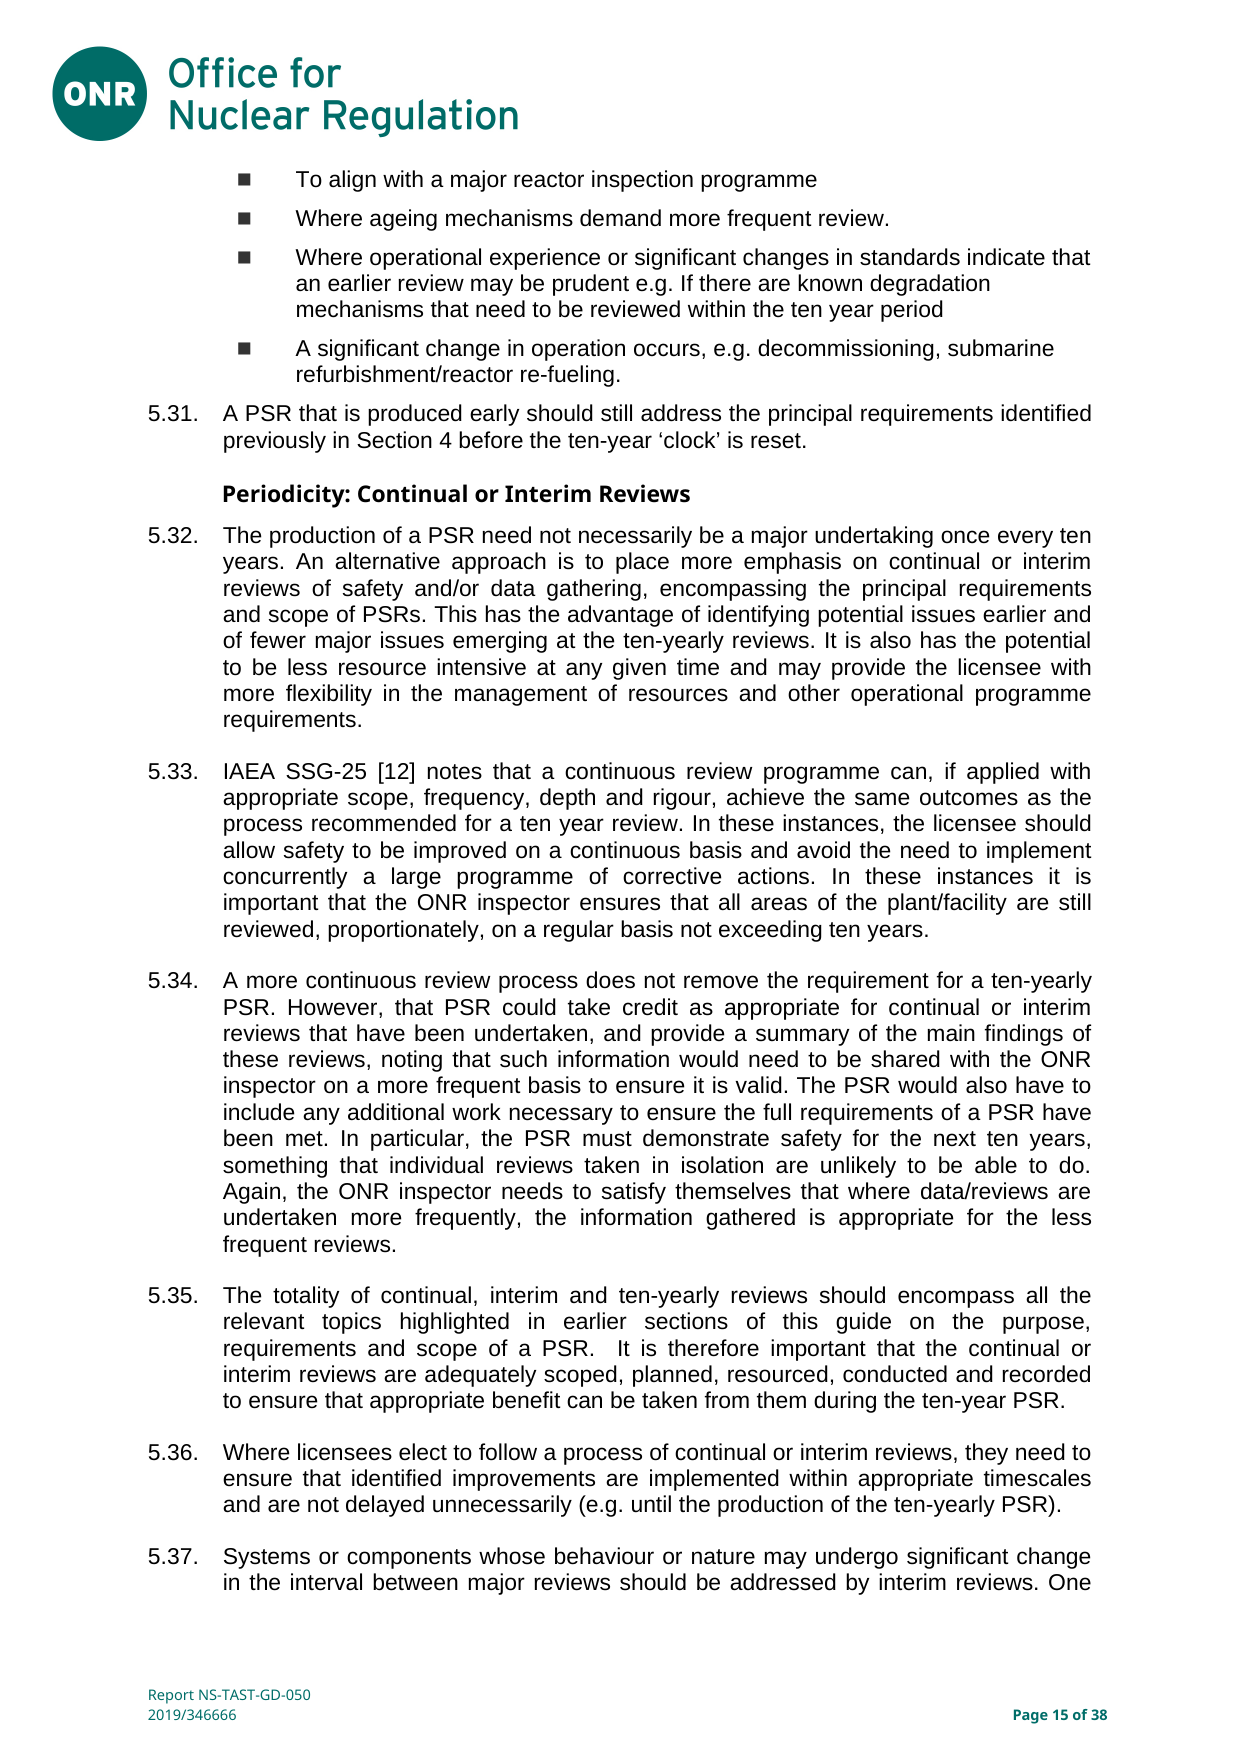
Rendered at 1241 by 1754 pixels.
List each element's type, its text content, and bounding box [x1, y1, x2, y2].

text The production of a PSR need not necessarily be a major undertaking once every ten years. An alternative approach is to place more emphasis on continual or interim reviews of safety and/or data gathering, encompassing the principal requirements and scope of PSRs. This has the advantage of identifying potential issues earlier and of fewer major issues emerging at the ten-yearly reviews. It is also has the potential to be less resource intensive at any given time and may provide the licensee with more flexibility in the management of resources and other operational programme requirements. [148, 522, 1092, 733]
text A PSR that is produced early should still address the principal requirements identified previously in Section 4 before the ten-year ‘clock’ is reset. [148, 400, 1092, 453]
text To align with a major reactor inspection programme [236, 166, 1092, 192]
text Where operational experience or significant changes in standards indicate that an earlier review may be prudent e.g. If there are known degradation mechanisms that need to be reviewed within the ten year period [236, 243, 1092, 323]
subtitle Periodicity: Continual or Interim Reviews [148, 478, 1092, 509]
text A more continuous review process does not remove the requirement for a ten-yearly PSR. However, that PSR could take credit as appropriate for continual or interim reviews that have been undertaken, and provide a summary of the main findings of these reviews, noting that such information would need to be shared with the ONR inspector on a more frequent basis to ensure it is valid. The PSR would also have to include any additional work necessary to ensure the full requirements of a PSR have been met. In particular, the PSR must demonstrate safety for the next ten years, something that individual reviews taken in isolation are unlikely to be able to do. Again, the ONR inspector needs to satisfy themselves that where data/reviews are undertaken more frequently, the information gathered is appropriate for the less frequent reviews. [148, 967, 1092, 1257]
text The totality of continual, interim and ten-yearly reviews should encompass all the relevant topics highlighted in earlier sections of this guide on the purpose, requirements and scope of a PSR. It is therefore important that the continual or interim reviews are adequately scoped, planned, resourced, conducted and recorded to ensure that appropriate benefit can be taken from them during the ten-year PSR. [148, 1282, 1092, 1414]
text Where ageing mechanisms demand more frequent review. [236, 205, 1092, 231]
text IAEA SSG-25 [12] notes that a continuous review programme can, if applied with appropriate scope, frequency, depth and rigour, achieve the same outcomes as the process recommended for a ten year review. In these instances, the licensee should allow safety to be improved on a continuous basis and avoid the need to implement concurrently a large programme of corrective actions. In these instances it is important that the ONR inspector ensures that all areas of the plant/facility are still reviewed, proportionately, on a regular basis not exceeding ten years. [148, 758, 1092, 942]
picture [47, 41, 565, 143]
text A significant change in operation occurs, e.g. decommissioning, submarine refurbishment/reactor re-fueling. [236, 335, 1092, 388]
text Where licensees elect to follow a process of continual or interim reviews, they need to ensure that identified improvements are implemented within appropriate timescales and are not delayed unnecessarily (e.g. until the production of the ten-yearly PSR). [148, 1439, 1092, 1518]
